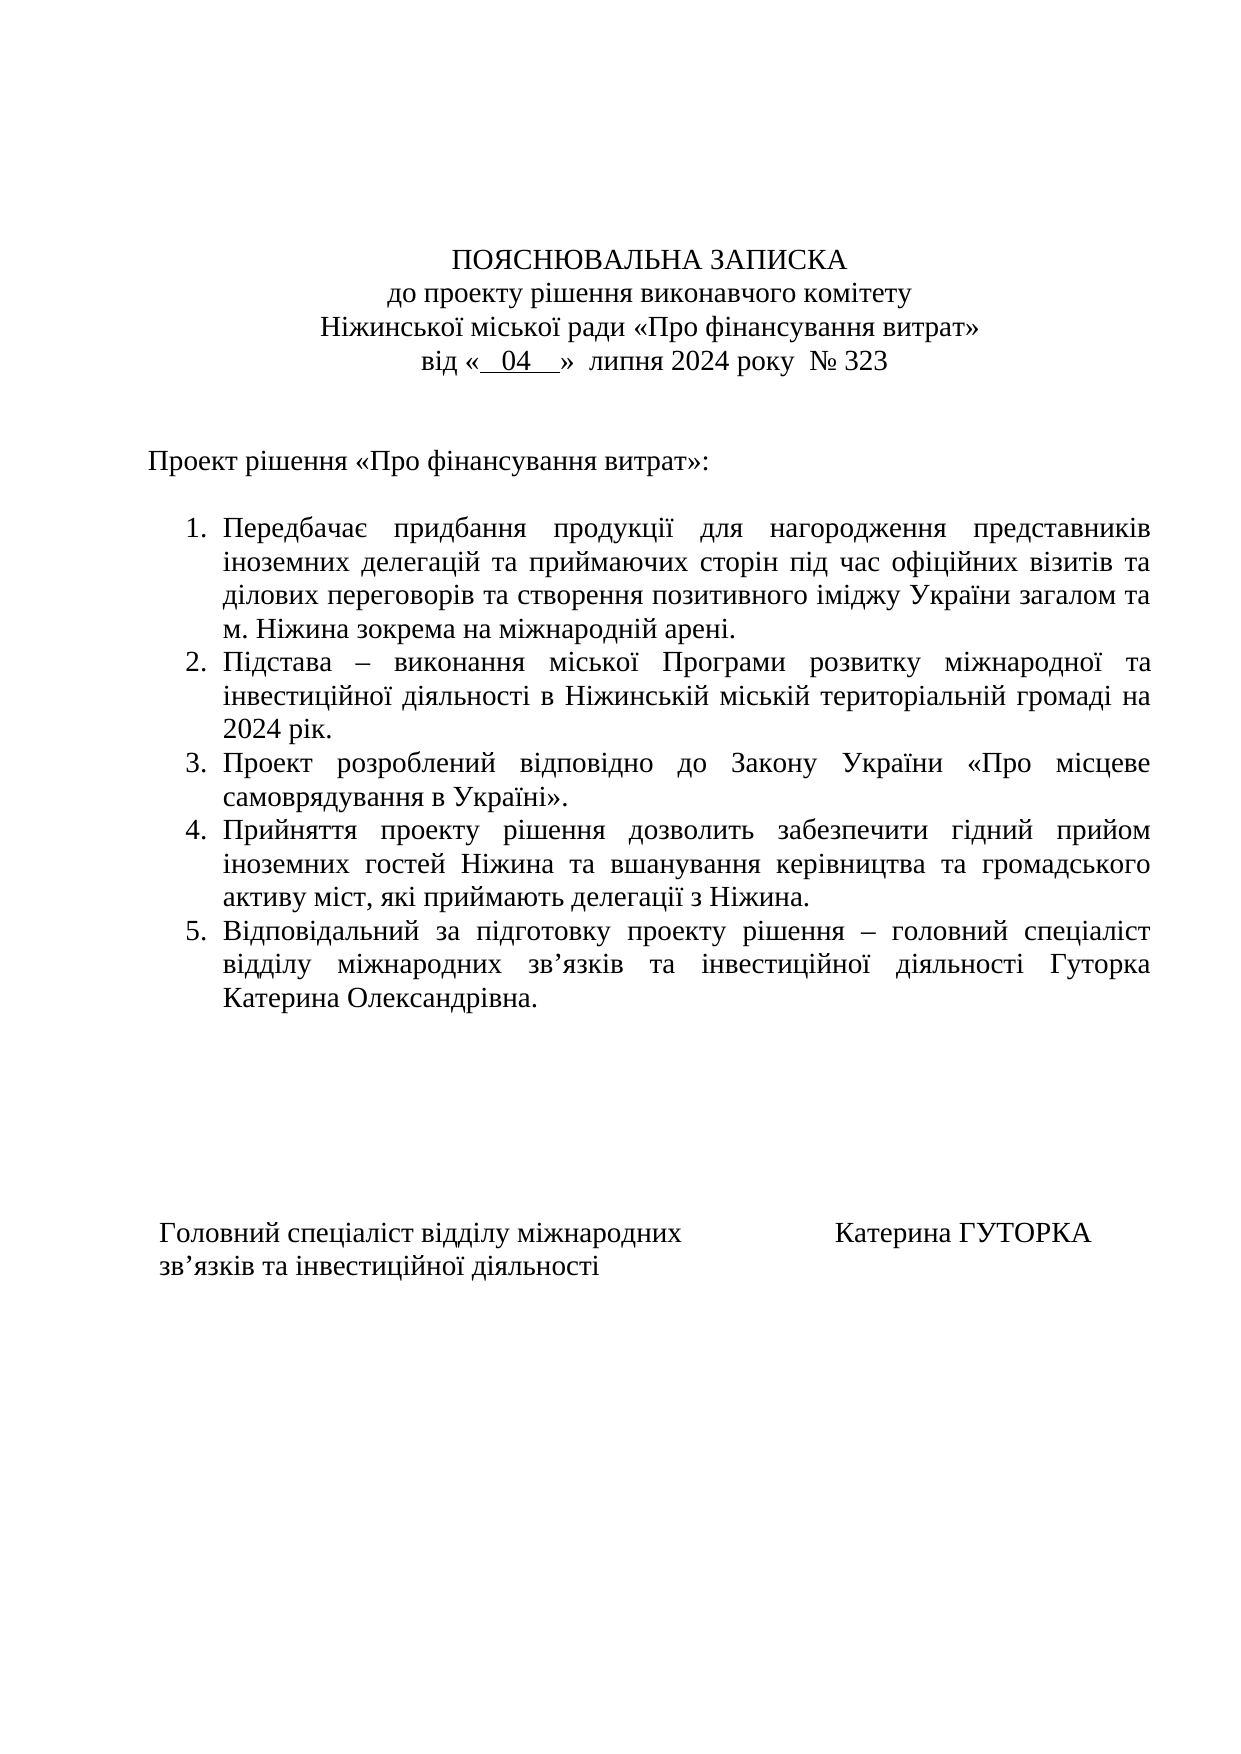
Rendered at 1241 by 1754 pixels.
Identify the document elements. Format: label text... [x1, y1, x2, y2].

text ПОЯСНЮВАЛЬНА ЗАПИСКА [148, 242, 1152, 276]
list Передбачає придбання продукції для нагородження представників іноземних делегацій та приймаючих сторін під час офіційних візитів та ділових переговорів та створення позитивного іміджу України загалом та м. Ніжина зокрема на міжнародній арені. [185, 510, 1152, 644]
text Ніжинської міської ради «Про фінансування витрат» [148, 309, 1152, 343]
table_header Катерина ГУТОРКА [823, 1215, 1163, 1282]
list Відповідальний за підготовку проекту рішення – головний спеціаліст відділу міжнародних зв’язків та інвестиційної діяльності Гуторка Катерина Олександрівна. [185, 913, 1152, 1013]
list Прийняття проекту рішення дозволить забезпечити гідний прийом іноземних гостей Ніжина та вшанування керівництва та громадського активу міст, які приймають делегації з Ніжина. [185, 812, 1152, 913]
text від « 04 » липня 2024 року № 323 [91, 343, 1152, 376]
text Проект рішення «Про фінансування витрат»: [148, 443, 1152, 477]
table_header Головний спеціаліст відділу міжнародних зв’язків та інвестиційної діяльності [148, 1215, 823, 1282]
text до проекту рішення виконавчого комітету [148, 276, 1152, 309]
list Підстава – виконання міської Програми розвитку міжнародної та інвестиційної діяльності в Ніжинській міській територіальній громаді на 2024 рік. [185, 644, 1152, 745]
list Проект розроблений відповідно до Закону України «Про місцеве самоврядування в Україні». [185, 745, 1152, 812]
